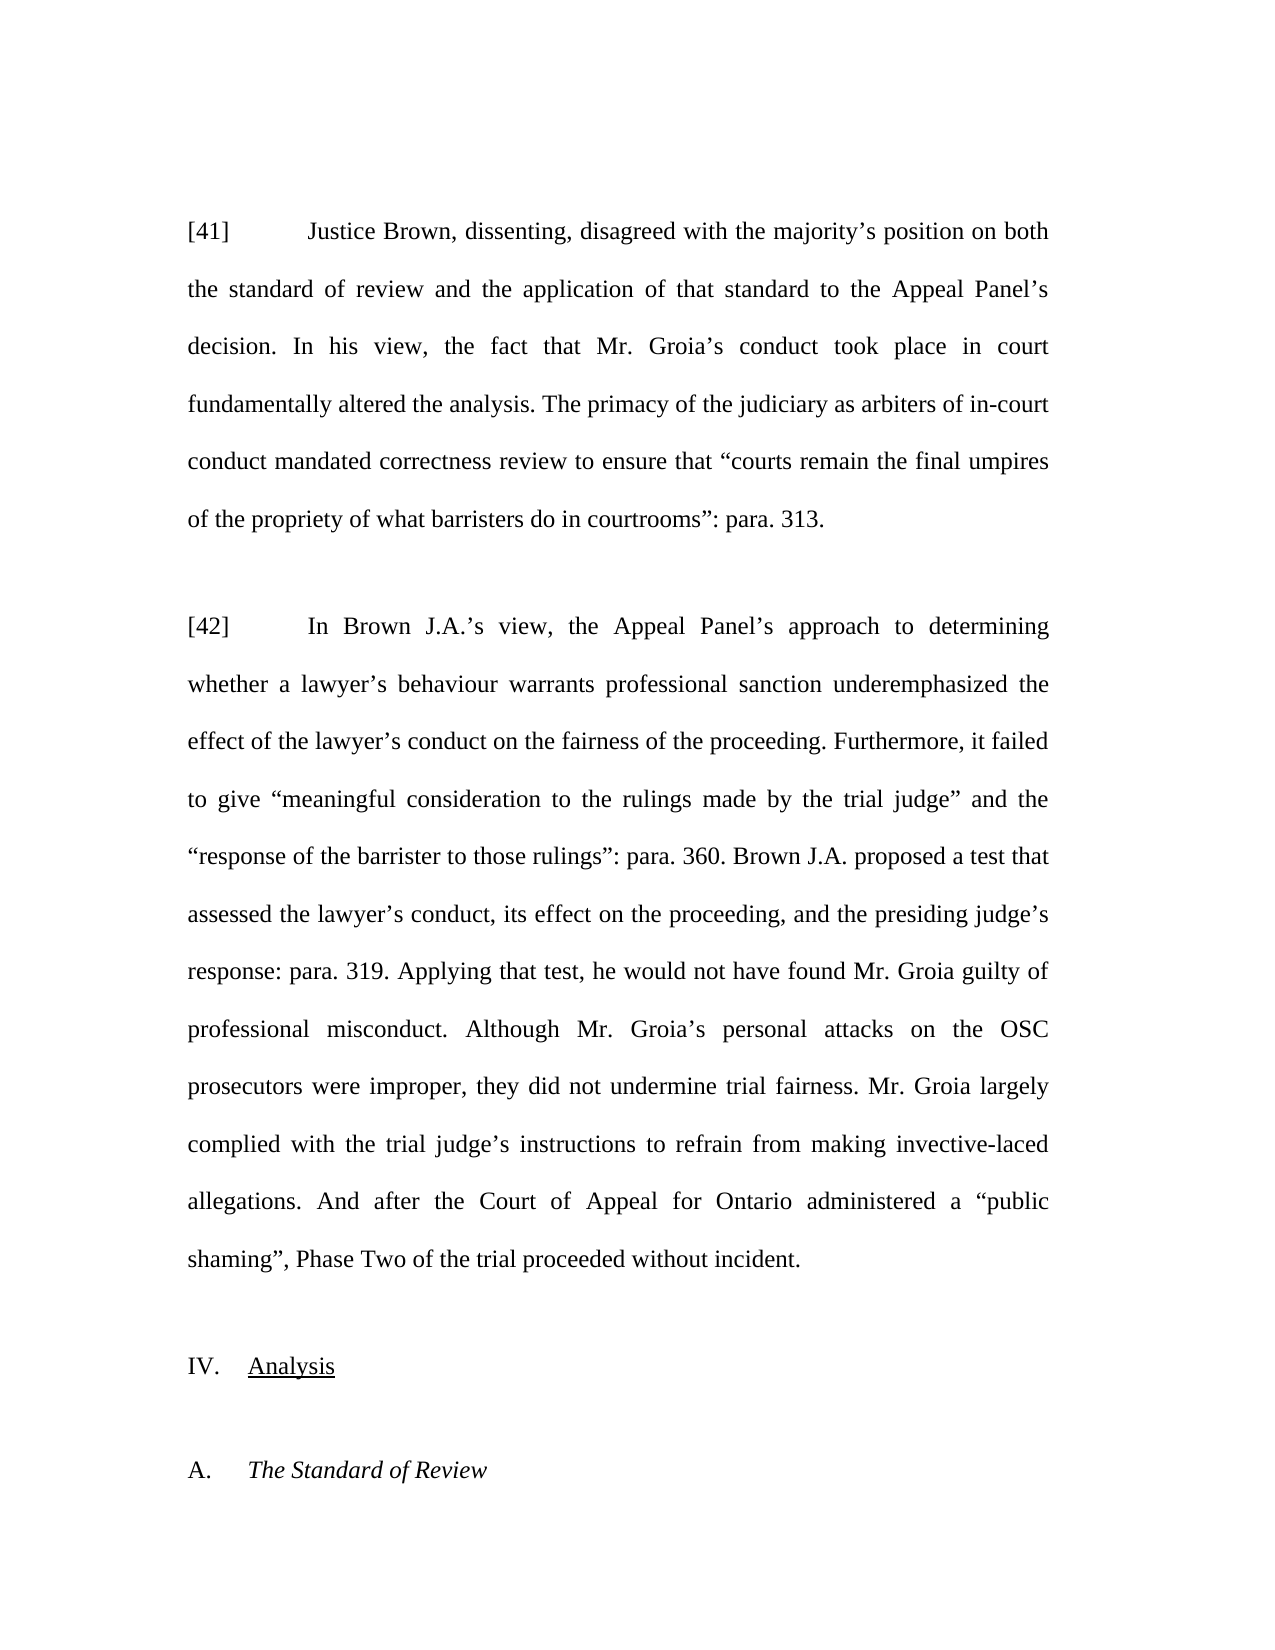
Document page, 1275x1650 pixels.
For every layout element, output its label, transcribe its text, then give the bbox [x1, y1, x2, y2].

text Justice Brown, dissenting, disagreed with the majority’s position on both the standard of review and the application of that standard to the Appeal Panel’s decision. In his view, the fact that Mr. Groia’s conduct took place in court fundamentally altered the analysis. The primacy of the judiciary as arbiters of in-court conduct mandated correctness review to ensure that “courts remain the final umpires of the propriety of what barristers do in courtrooms”: para. 313. [187, 216, 1050, 533]
text In Brown J.A.’s view, the Appeal Panel’s approach to determining whether a lawyer’s behaviour warrants professional sanction underemphasized the effect of the lawyer’s conduct on the fairness of the proceeding. Furthermore, it failed to give “meaningful consideration to the rulings made by the trial judge” and the “response of the barrister to those rulings”: para. 360. Brown J.A. proposed a test that assessed the lawyer’s conduct, its effect on the proceeding, and the presiding judge’s response: para. 319. Applying that test, he would not have found Mr. Groia guilty of professional misconduct. Although Mr. Groia’s personal attacks on the OSC prosecutors were improper, they did not undermine trial fairness. Mr. Groia largely complied with the trial judge’s instructions to refrain from making invective-laced allegations. And after the Court of Appeal for Ontario administered a “public shaming”, Phase Two of the trial proceeded without incident. [187, 611, 1050, 1273]
title The Standard of Review [187, 1455, 1050, 1484]
title Analysis [187, 1351, 1050, 1380]
